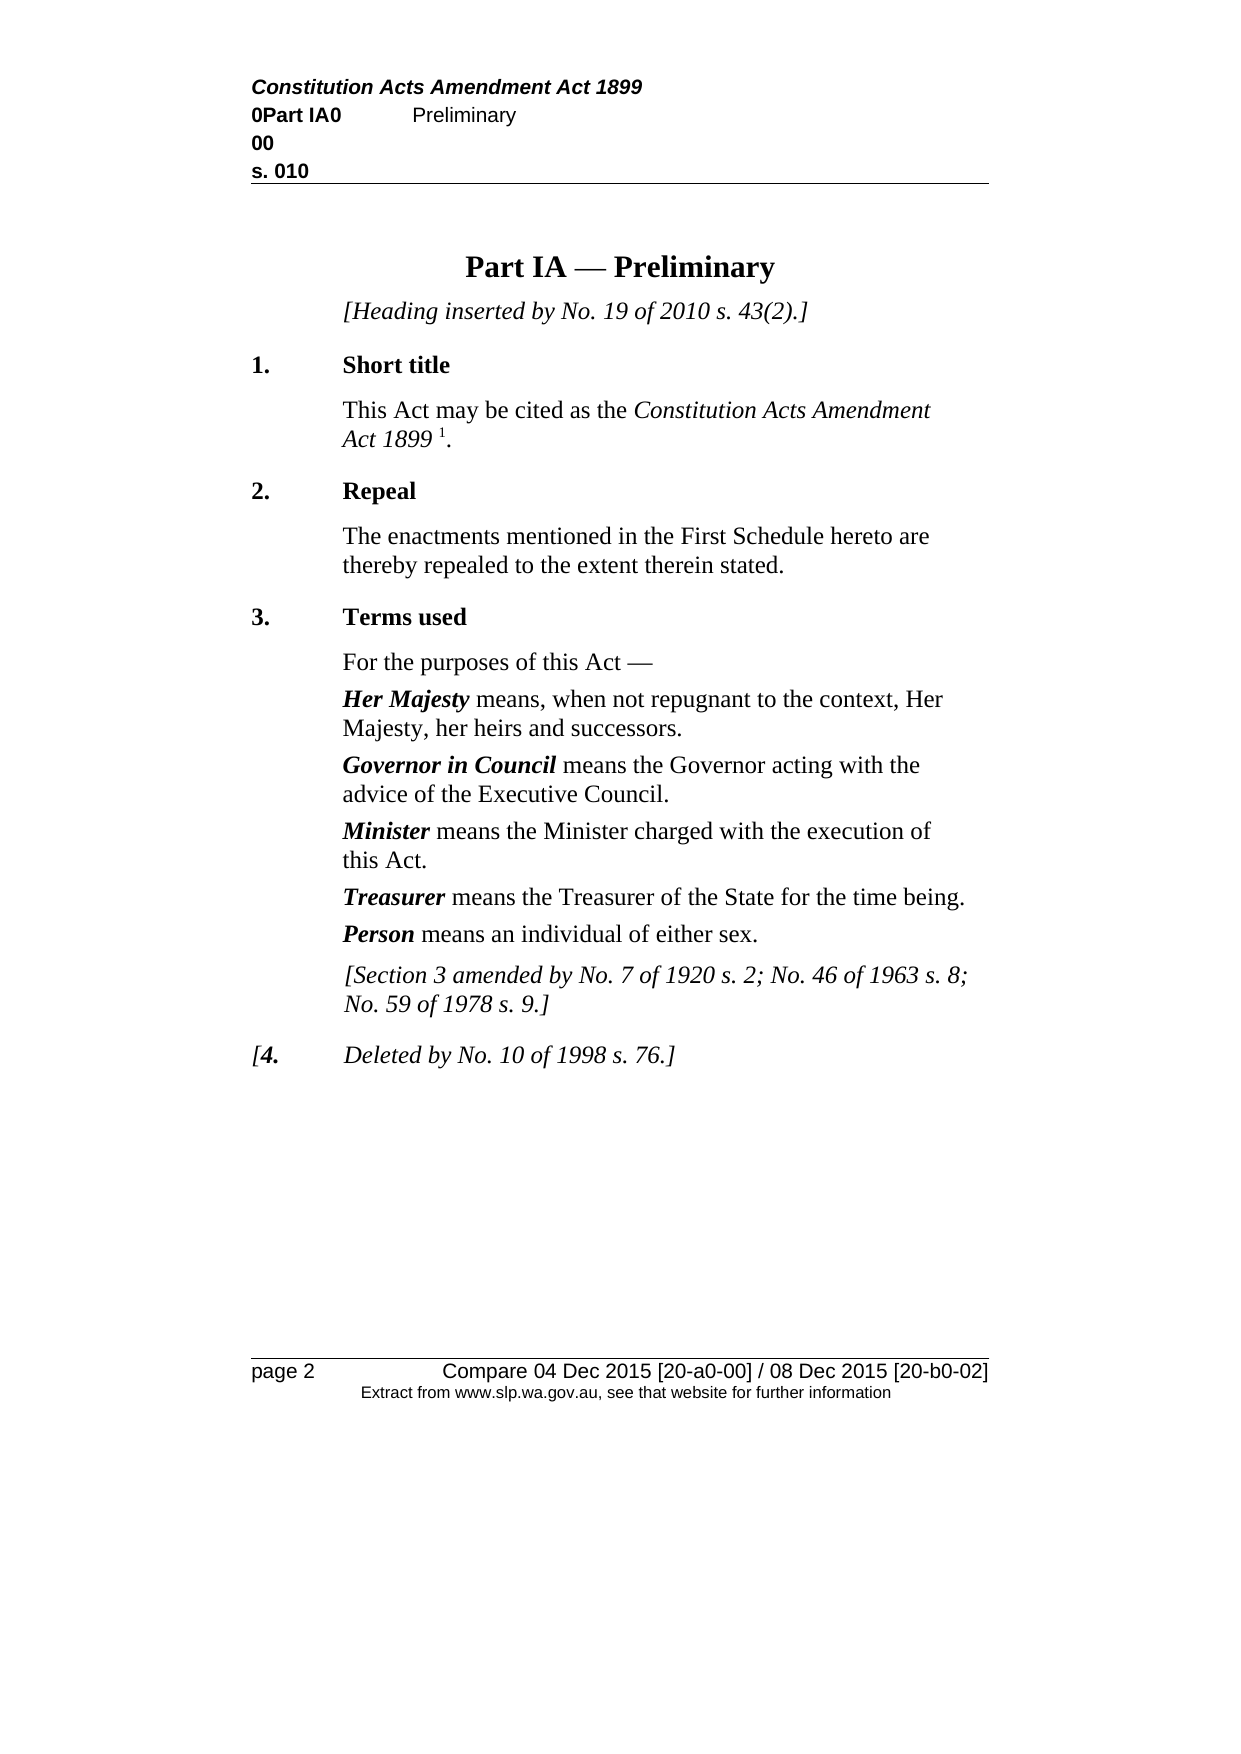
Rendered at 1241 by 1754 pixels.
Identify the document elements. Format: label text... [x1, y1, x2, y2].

text This Act may be cited as the Constitution Acts Amendment Act 1899 1. [251, 396, 989, 453]
subtitle [Heading inserted by No. 19 of 2010 s. 43(2).] [251, 296, 989, 325]
text Her Majesty means, when not repugnant to the context, Her Majesty, her heirs and successors. [251, 684, 989, 742]
subtitle 2. Repeal [251, 476, 989, 505]
text [4. Deleted by No. 10 of 1998 s. 76.] [251, 1041, 989, 1069]
subtitle 3. Terms used [251, 602, 989, 631]
text Person means an individual of either sex. [251, 919, 989, 948]
subtitle — Preliminary [251, 248, 989, 284]
text [Section 3 amended by No. 7 of 1920 s. 2; No. 46 of 1963 s. 8; No. 59 of 1978 s. 9.] [251, 960, 989, 1018]
text The enactments mentioned in the First Schedule hereto are thereby repealed to the extent therein stated. [251, 521, 989, 579]
text Minister means the Minister charged with the execution of this Act. [251, 816, 989, 873]
text Treasurer means the Treasurer of the State for the time being. [251, 882, 989, 911]
subtitle 1. Short title [251, 350, 989, 379]
text For the purposes of this Act — [251, 647, 989, 676]
text Governor in Council means the Governor acting with the advice of the Executive Council. [251, 750, 989, 808]
